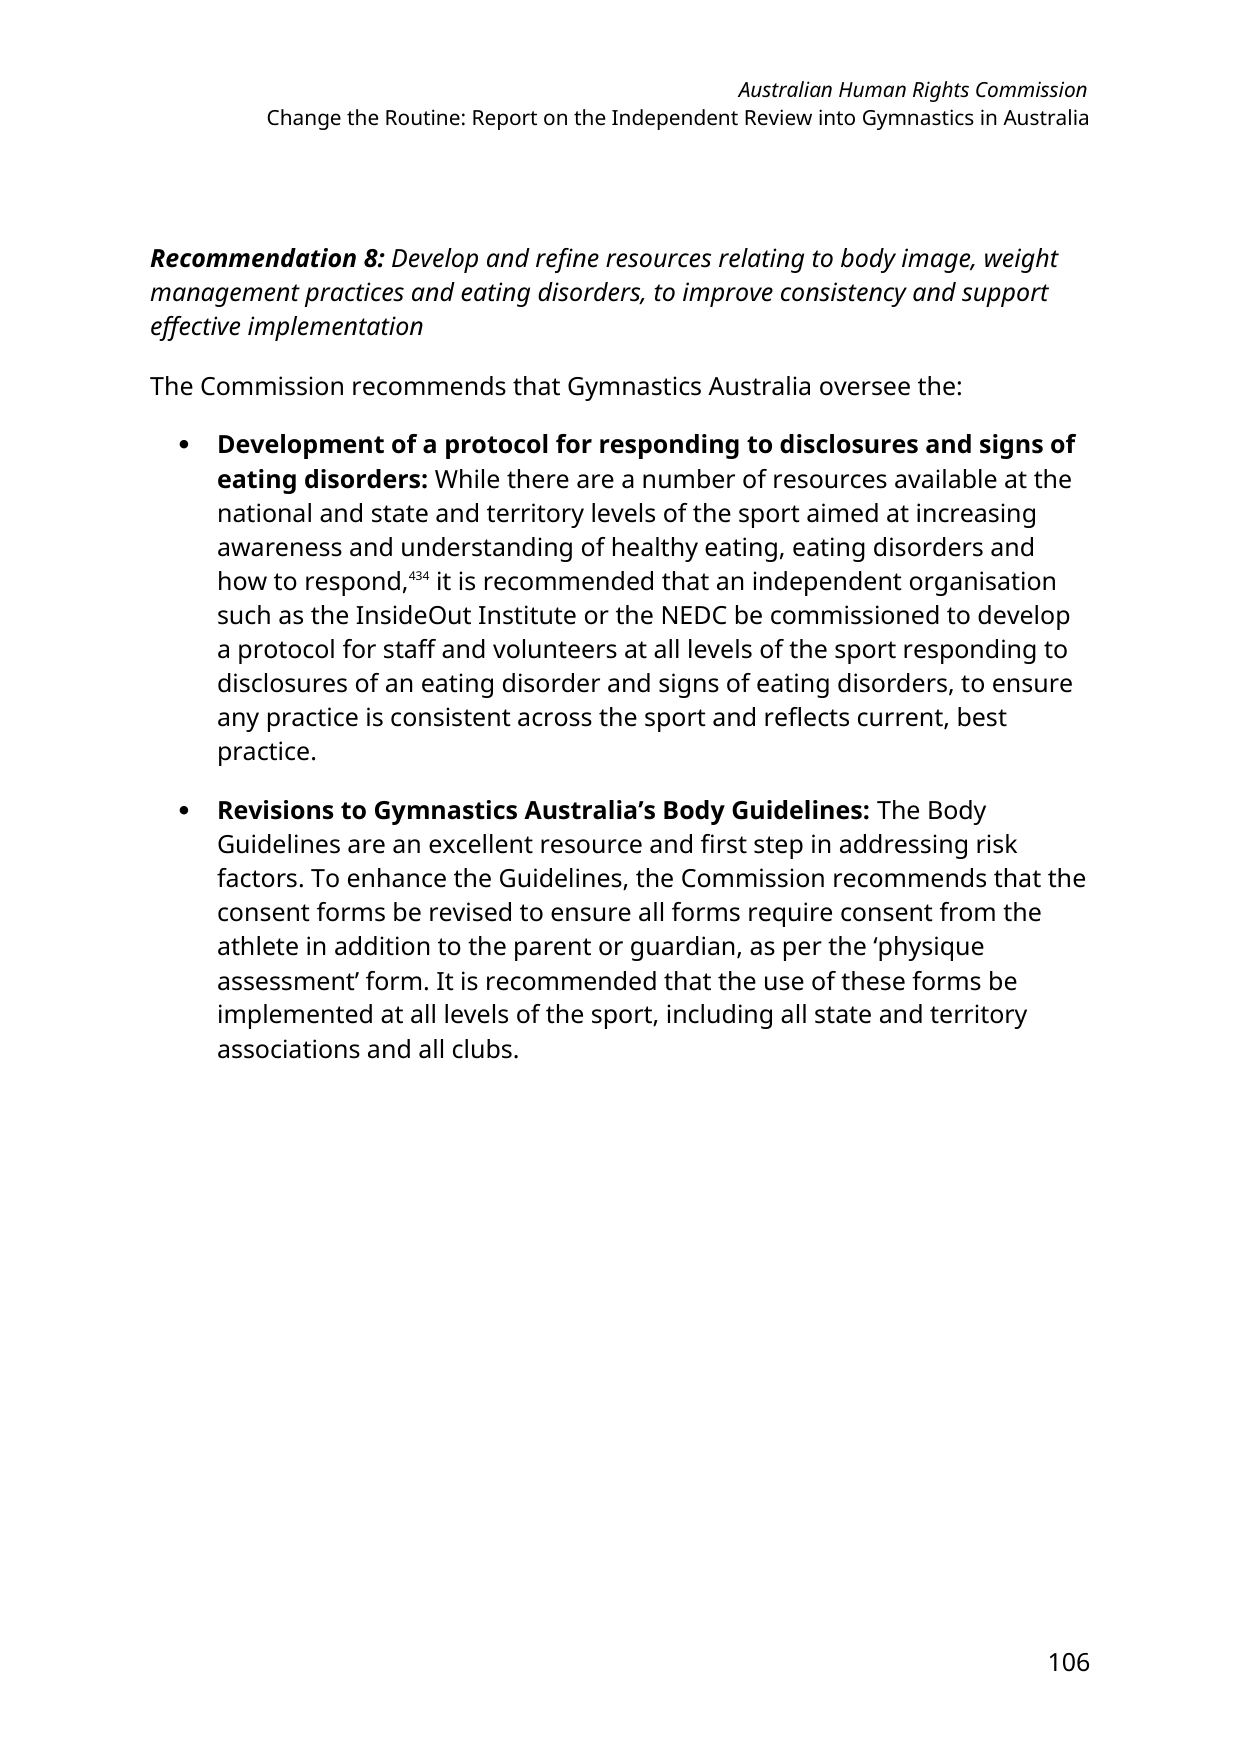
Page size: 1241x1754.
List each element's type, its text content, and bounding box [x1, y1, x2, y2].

list Revisions to Gymnastics Australia’s Body Guidelines: The Body Guidelines are an excellent resource and first step in addressing risk factors. To enhance the Guidelines, the Commission recommends that the consent forms be revised to ensure all forms require consent from the athlete in addition to the parent or guardian, as per the ‘physique assessment’ form. It is recommended that the use of these forms be implemented at all levels of the sport, including all state and territory associations and all clubs. [179, 793, 1090, 1065]
text Recommendation 8: Develop and refine resources relating to body image, weight management practices and eating disorders, to improve consistency and support effective implementation [150, 241, 1090, 343]
text The Commission recommends that Gymnastics Australia oversee the: [150, 368, 1090, 402]
list Development of a protocol for responding to disclosures and signs of eating disorders: While there are a number of resources available at the national and state and territory levels of the sport aimed at increasing awareness and understanding of healthy eating, eating disorders and how to respond, it is recommended that an independent organisation such as the InsideOut Institute or the NEDC be commissioned to develop a protocol for staff and volunteers at all levels of the sport responding to disclosures of an eating disorder and signs of eating disorders, to ensure any practice is consistent across the sport and reflects current, best practice. [179, 427, 1090, 768]
